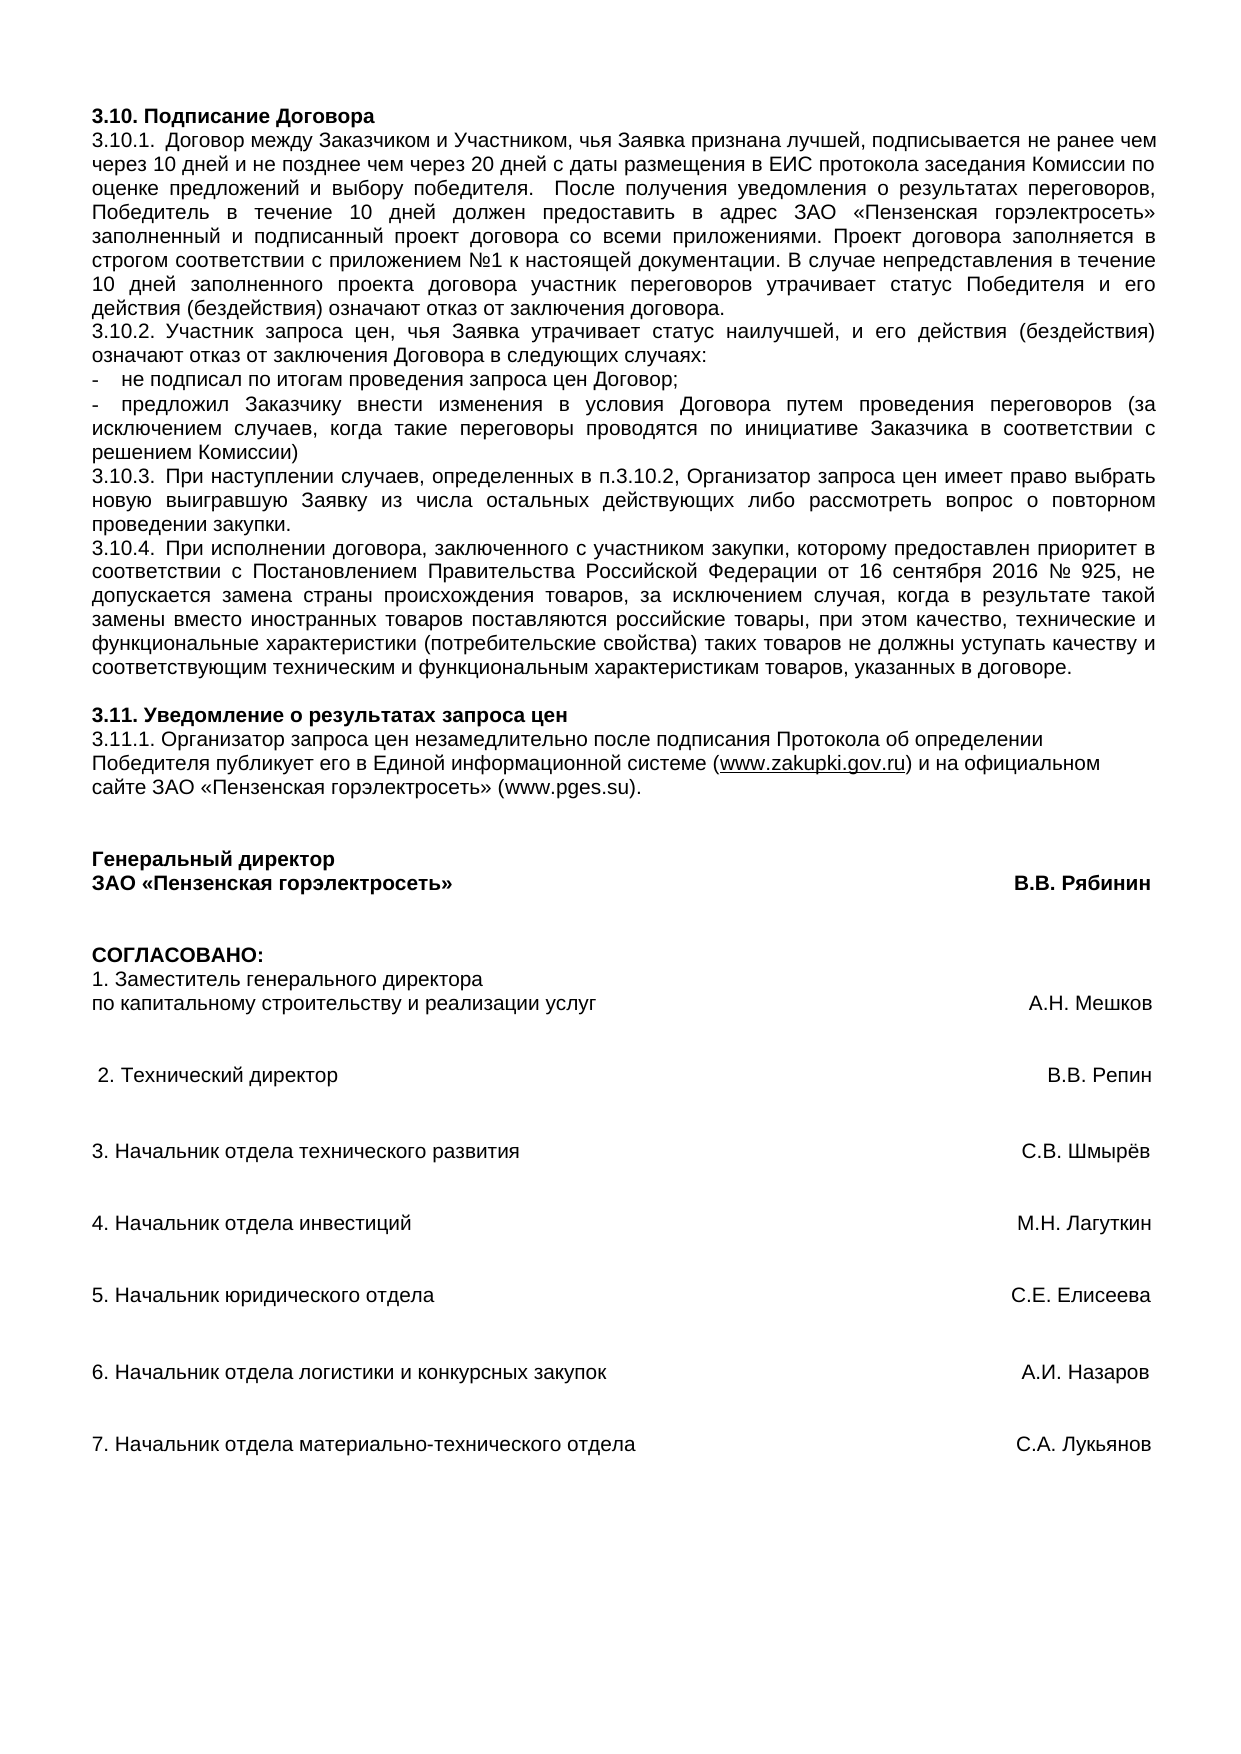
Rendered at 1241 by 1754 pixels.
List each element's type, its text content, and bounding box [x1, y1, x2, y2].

list предложил Заказчику внести изменения в условия Договора путем проведения переговоров (за исключением случаев, когда такие переговоры проводятся по инициативе Заказчика в соответствии с решением Комиссии) [92, 391, 1157, 463]
list При наступлении случаев, определенных в п.3.10.2, Организатор запроса цен имеет право выбрать новую выигравшую Заявку из числа остальных действующих либо рассмотреть вопрос о повторном проведении закупки. [92, 463, 1157, 535]
list Участник запроса цен, чья Заявка утрачивает статус наилучшей, и его действия (бездействия) означают отказ от заключения Договора в следующих случаях: [92, 319, 1157, 367]
text Генеральный директор [92, 847, 1157, 871]
list При исполнении договора, заключенного с участником закупки, которому предоставлен приоритет в соответствии с Постановлением Правительства Российской Федерации от 16 сентября 2016 № 925, не допускается замена страны происхождения товаров, за исключением случая, когда в результате такой замены вместо иностранных товаров поставляются российские товары, при этом качество, технические и функциональные характеристики (потребительские свойства) таких товаров не должны уступать качеству и соответствующим техническим и функциональным характеристикам товаров, указанных в договоре. [92, 535, 1157, 679]
text СОГЛАСОВАНО: [92, 943, 1157, 967]
text 7. Начальник отдела материально-технического отдела С.А. Лукьянов [92, 1431, 1157, 1455]
list Договор между Заказчиком и Участником, чья Заявка признана лучшей, подписывается не ранее чем через 10 дней и не позднее чем через 20 дней с даты размещения в ЕИС протокола заседания Комиссии по оценке предложений и выбору победителя. После получения уведомления о результатах переговоров, Победитель в течение 10 дней должен предоставить в адрес ЗАО «Пензенская горэлектросеть» заполненный и подписанный проект договора со всеми приложениями. Проект договора заполняется в строгом соответствии с приложением №1 к настоящей документации. В случае непредставления в течение 10 дней заполненного проекта договора участник переговоров утрачивает статус Победителя и его действия (бездействия) означают отказ от заключения договора. [92, 128, 1157, 319]
text 2. Технический директор В.В. Репин [92, 1062, 1157, 1086]
text 1. Заместитель генерального директора [92, 967, 1157, 991]
text 4. Начальник отдела инвестиций М.Н. Лагуткин [92, 1211, 1157, 1235]
text 3.11. Уведомление о результатах запроса цен [92, 703, 1157, 727]
text по капитальному строительству и реализации услуг А.Н. Мешков [92, 991, 1157, 1014]
list не подписал по итогам проведения запроса цен Договор; [92, 367, 1157, 391]
text ЗАО «Пензенская горэлектросеть» В.В. Рябинин [92, 871, 1157, 895]
text 5. Начальник юридического отдела С.Е. Елисеева [92, 1283, 1157, 1307]
text 3. Начальник отдела технического развития С.В. Шмырёв [92, 1139, 1157, 1163]
text 3.11.1. Организатор запроса цен незамедлительно после подписания Протокола об определении Победителя публикует его в Единой информационной системе (www.zakupki.gov.ru) и на официальном сайте ЗАО «Пензенская горэлектросеть» (www.pges.su). [92, 727, 1157, 799]
subtitle 3.10. Подписание Договора [92, 104, 1157, 128]
subtitle 6. Начальник отдела логистики и конкурсных закупок А.И. Назаров [92, 1359, 1157, 1383]
